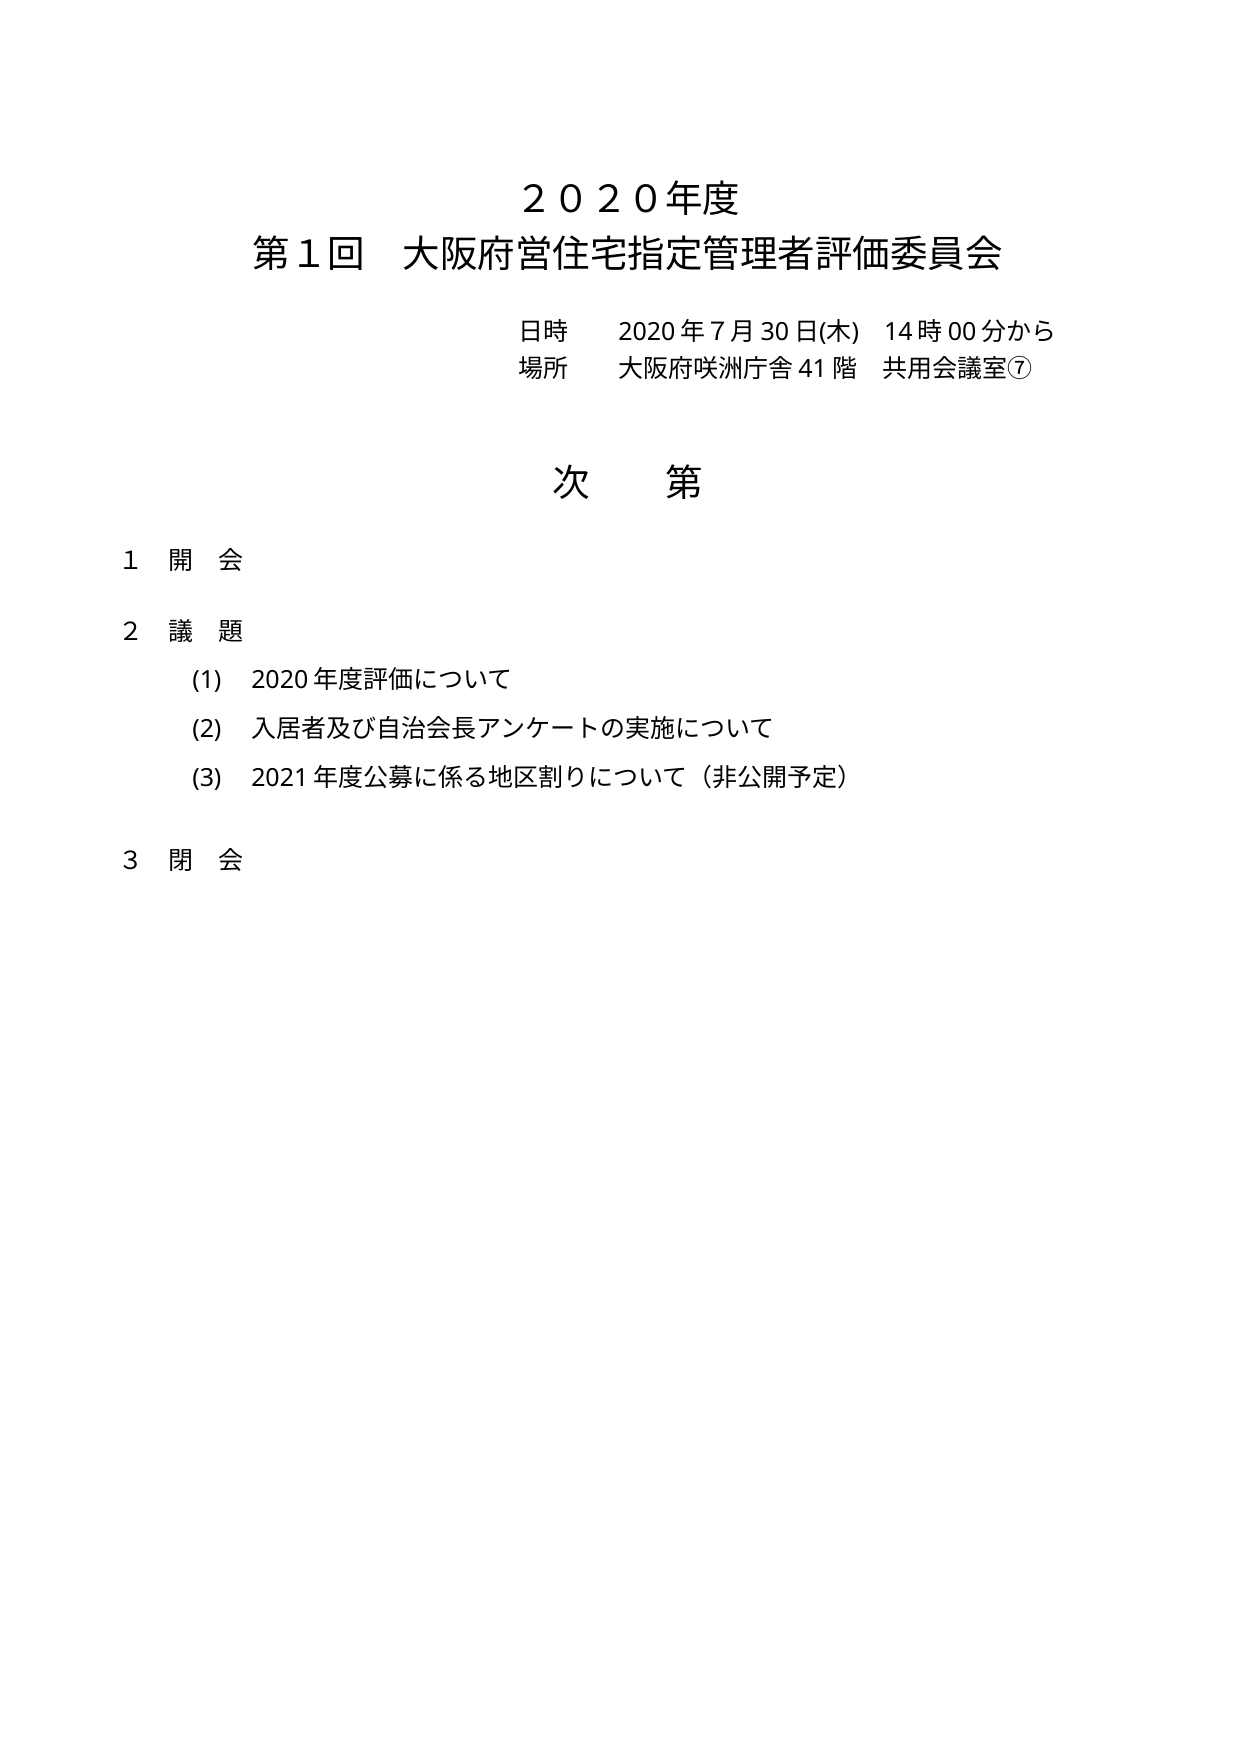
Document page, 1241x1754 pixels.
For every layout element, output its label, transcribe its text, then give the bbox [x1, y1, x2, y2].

text 次 第 [118, 452, 1137, 507]
text 日時 2020年７月30日(木) 14時00分から [118, 312, 1124, 348]
text ３ 閉 会 [118, 840, 1137, 876]
text 第１回 大阪府営住宅指定管理者評価委員会 [118, 223, 1137, 278]
list 入居者及び自治会長アンケートの実施について [192, 708, 1137, 745]
list 2020年度評価について [192, 660, 1137, 696]
text ２ 議 題 [118, 611, 1137, 647]
text 場所 大阪府咲洲庁舎41階 共用会議室⑦ [118, 348, 1137, 384]
text ２０２０年度 [118, 169, 1137, 223]
list 2021年度公募に係る地区割りについて（非公開予定） [192, 757, 1137, 793]
text １ 開 会 [118, 541, 1137, 577]
